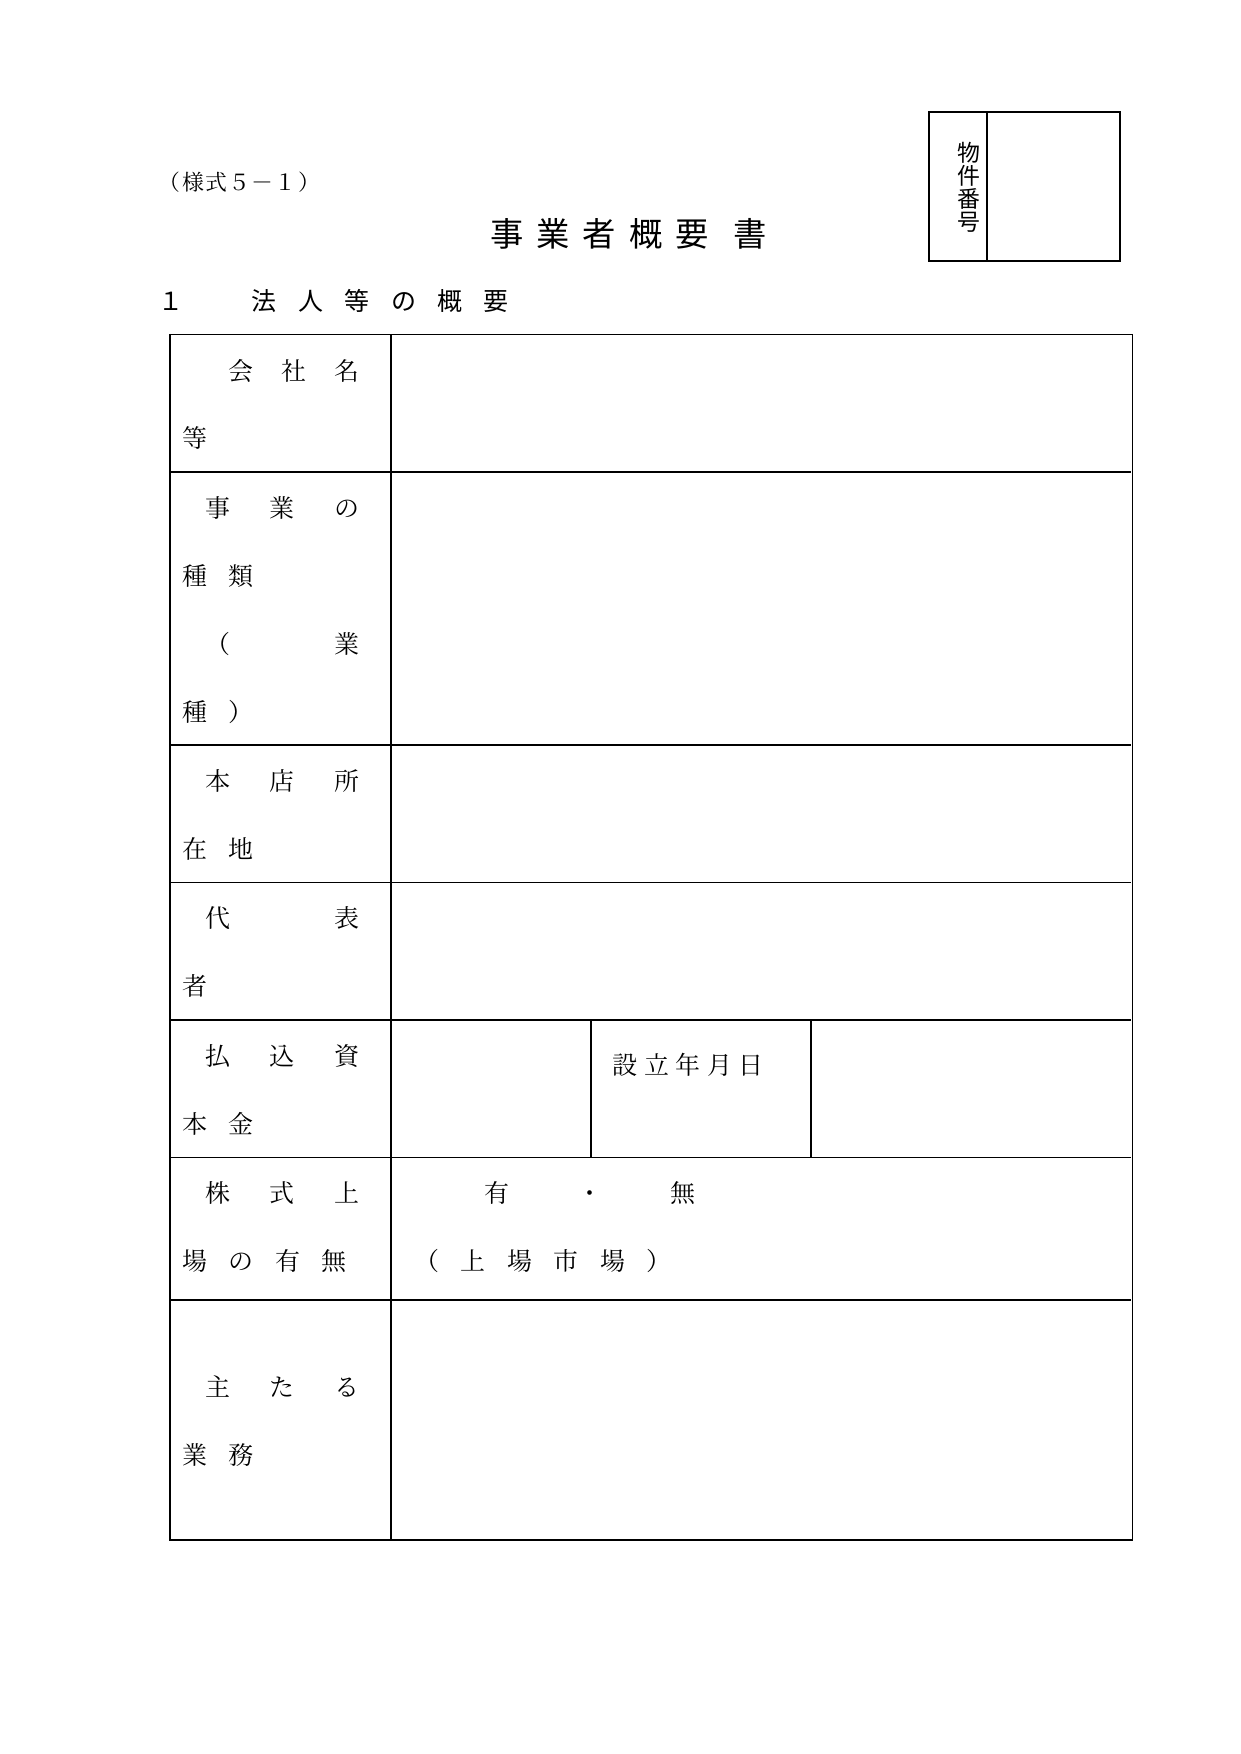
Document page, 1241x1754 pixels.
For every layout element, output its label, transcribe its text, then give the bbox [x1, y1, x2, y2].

table_cell [392, 744, 1132, 882]
text （様式５－１） [159, 164, 928, 198]
table_cell 主たる業務 [171, 1301, 390, 1539]
text １ 法人等の概要 [159, 266, 1111, 334]
table_cell [392, 471, 1132, 744]
table_cell [392, 1299, 1132, 1539]
table_cell [812, 1019, 1132, 1156]
table_cell [392, 1021, 590, 1156]
table_header 会社名等 [171, 335, 390, 471]
table_cell [392, 882, 1132, 1019]
table_header [392, 335, 1132, 471]
table_cell 設 立 年 月 日 [592, 1021, 810, 1156]
text 事業者概要書 [159, 198, 1111, 266]
table_cell 本店所在地 [171, 746, 390, 882]
table_cell 株式上場の有無 [171, 1158, 390, 1299]
table_cell 有 ・ 無 （上場市場） [392, 1156, 1132, 1299]
table_cell 代 表 者 [171, 883, 390, 1019]
table_cell 事業の種類 （業種） [171, 473, 390, 744]
table_cell 払込資本金 [171, 1021, 390, 1156]
